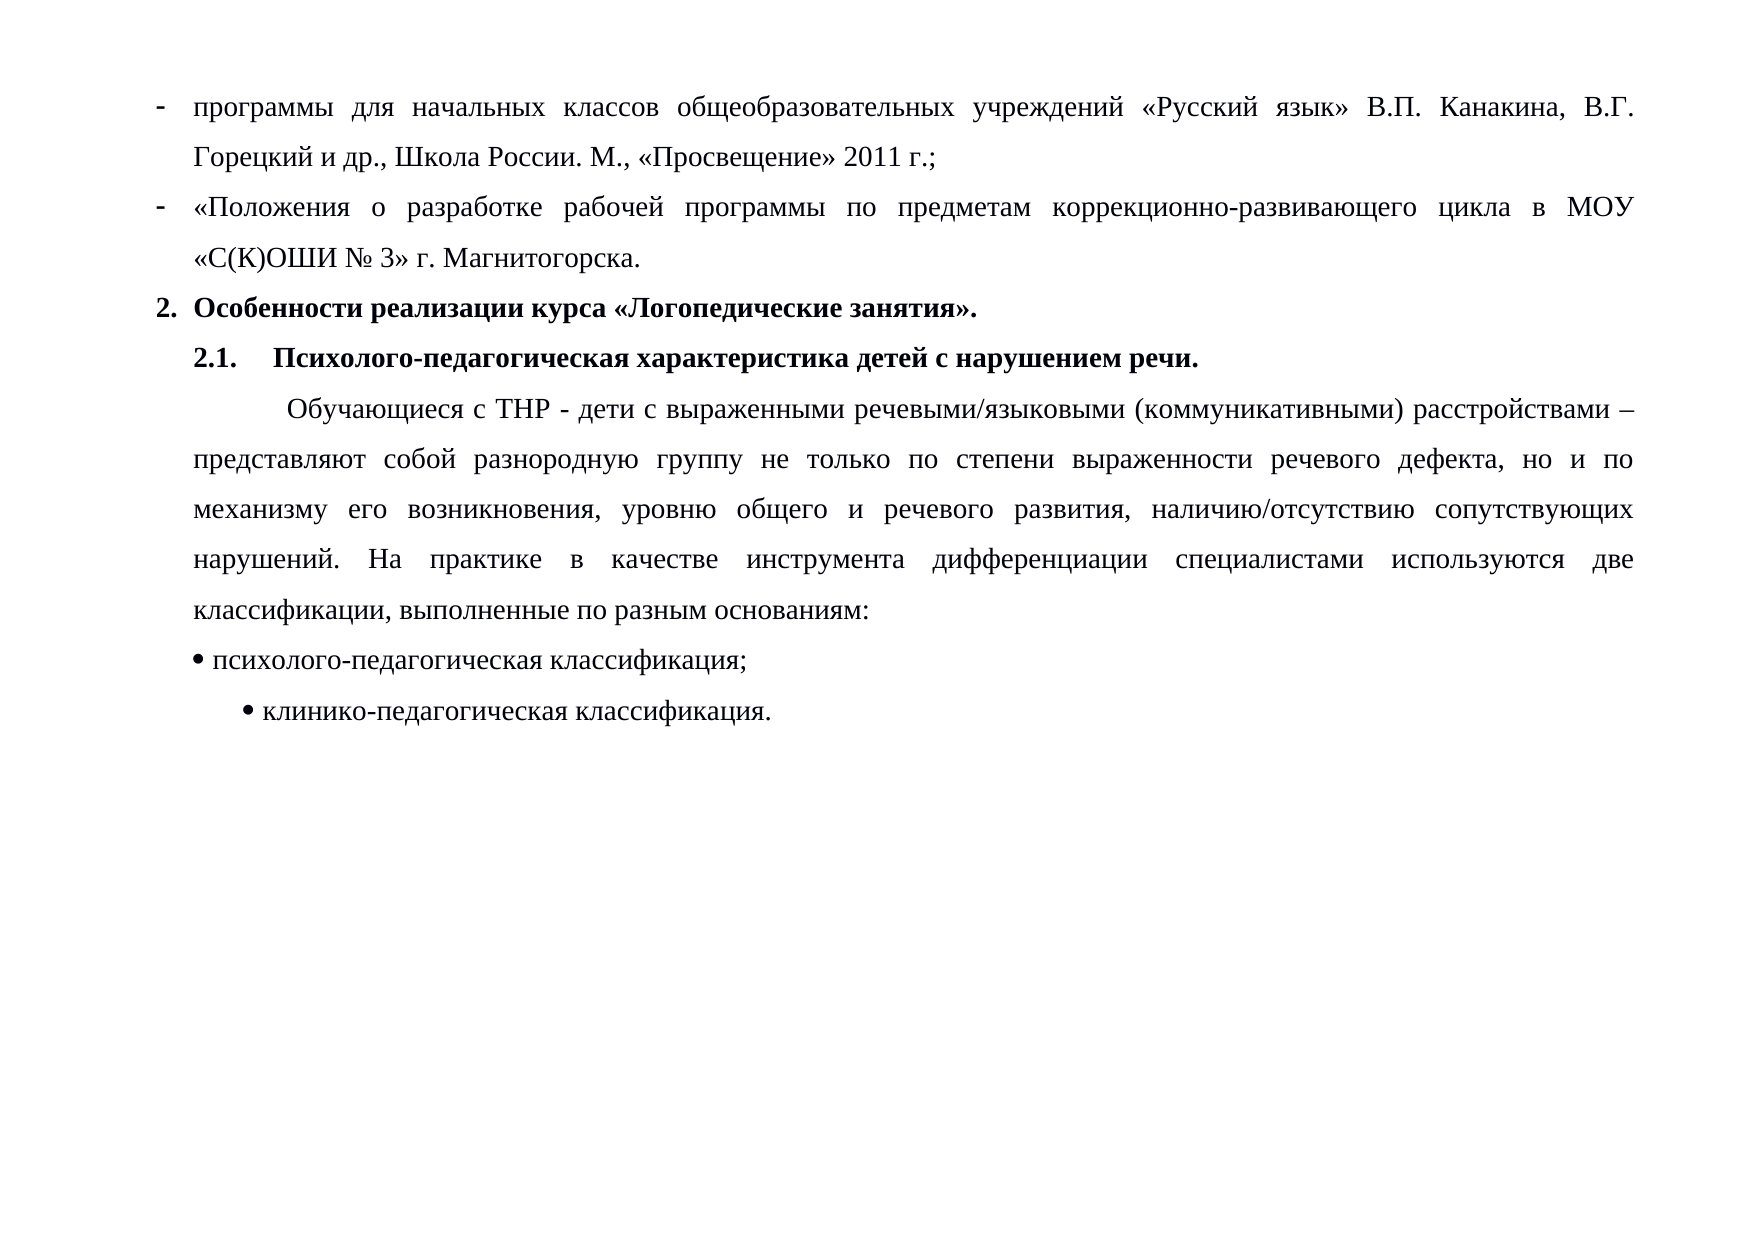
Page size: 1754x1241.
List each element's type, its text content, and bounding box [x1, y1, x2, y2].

text  клинико-педагогическая классификация. [156, 693, 1636, 726]
list  психолого-педагогическая классификация; [193, 642, 1636, 676]
list программы для начальных классов общеобразовательных учреждений «Русский язык» В.П. Канакина, В.Г. Горецкий и др., Школа России. М., «Просвещение» 2011 г.; [156, 89, 1636, 173]
list Особенности реализации курса «Логопедические занятия». [156, 290, 1636, 324]
list Обучающиеся с ТНР - дети с выраженными речевыми/языковыми (коммуникативными) расстройствами – представляют собой разнородную группу не только по степени выраженности речевого дефекта, но и по механизму его возникновения, уровню общего и речевого развития, наличию/отсутствию сопутствующих нарушений. На практике в качестве инструмента дифференциации специалистами используются две классификации, выполненные по разным основаниям: [193, 391, 1636, 626]
list Психолого-педагогическая характеристика детей с нарушением речи. [193, 340, 1636, 374]
list «Положения о разработке рабочей программы по предметам коррекционно-развивающего цикла в МОУ «С(К)ОШИ № 3» г. Магнитогорска. [156, 189, 1636, 273]
